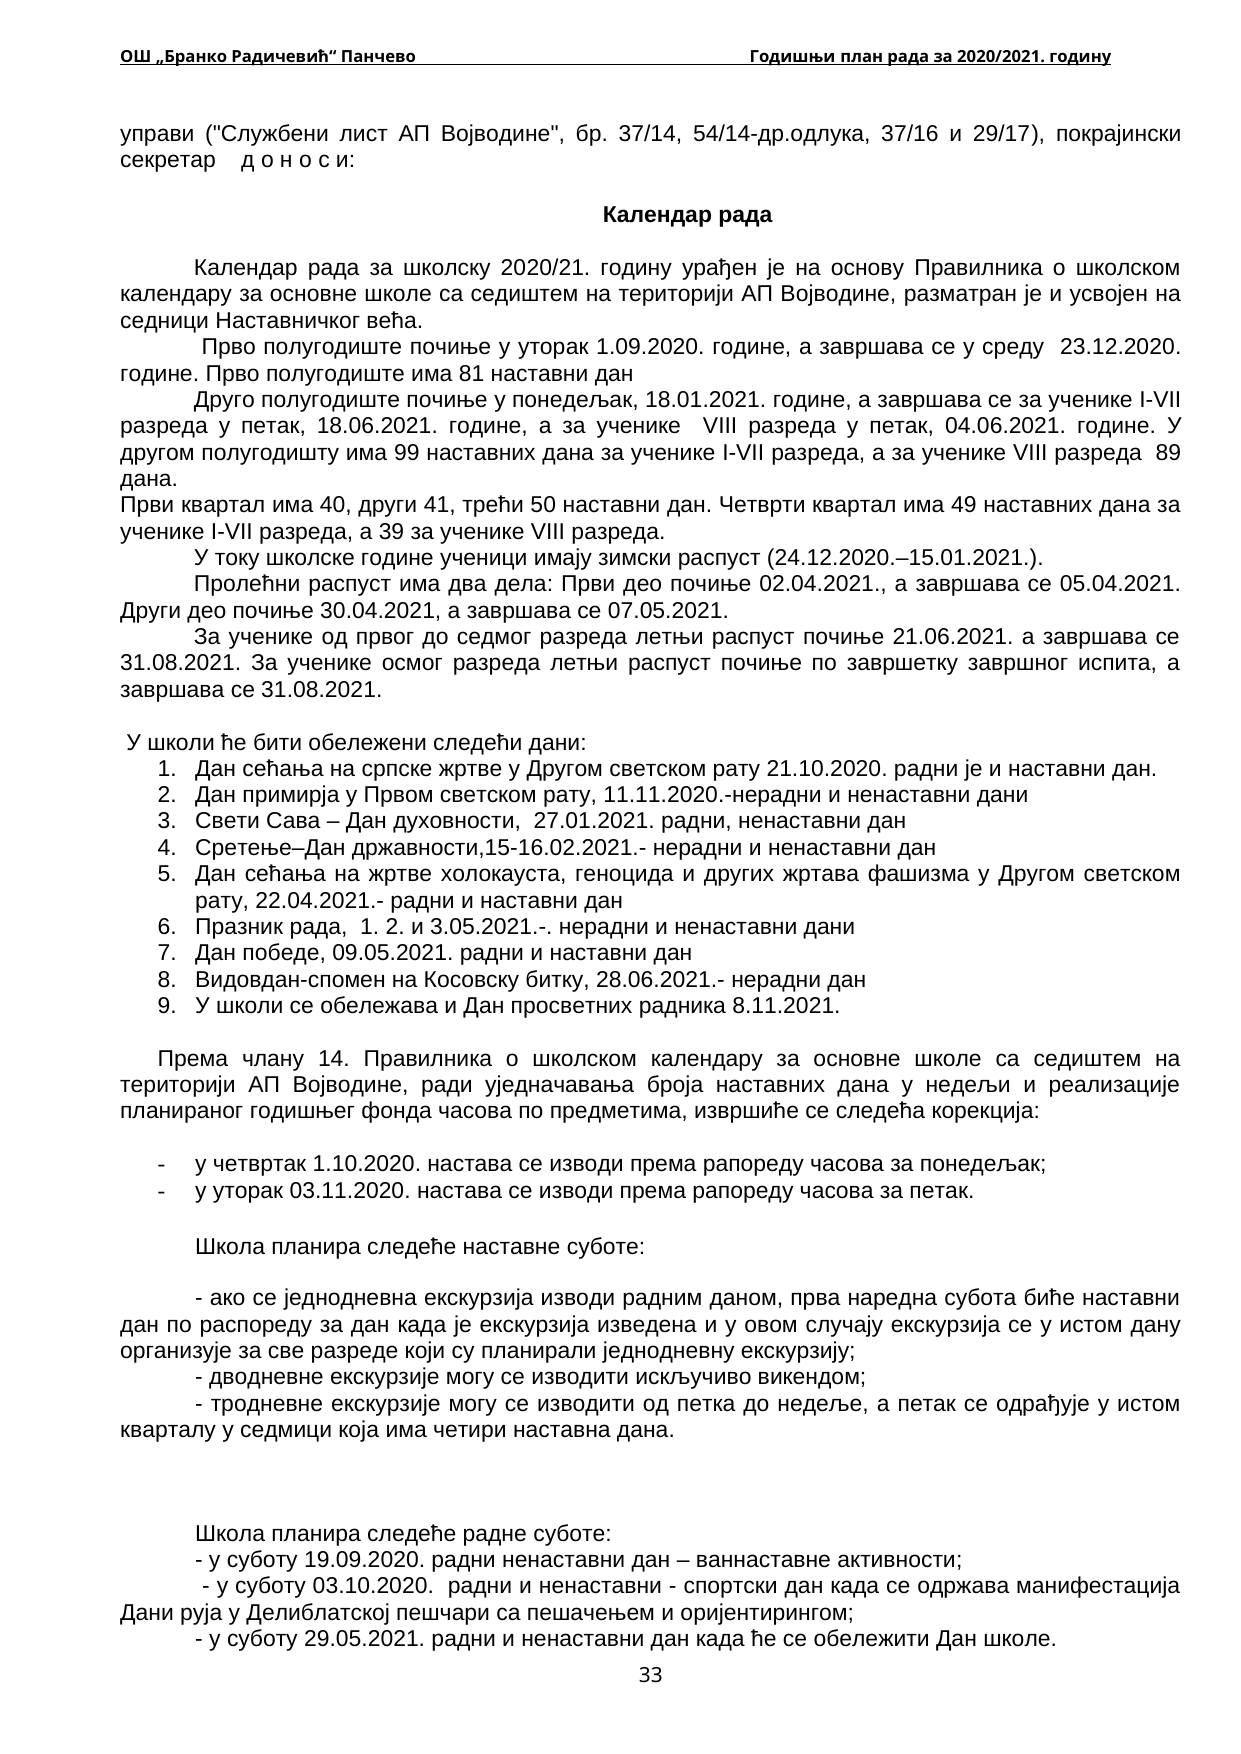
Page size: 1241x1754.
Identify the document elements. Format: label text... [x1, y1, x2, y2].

text У школи ће бити обележени следећи дани: [120, 728, 1181, 755]
text У току школске године ученици имају зимски распуст (24.12.2020.–15.01.2021.). [120, 544, 1181, 570]
text - у суботу 19.09.2020. радни ненаставни дан – ваннаставне активности; [120, 1546, 1181, 1572]
list Дан победе, 09.05.2021. радни и наставни дан [157, 939, 1181, 966]
text - у суботу 29.05.2021. радни и ненаставни дан када ће се обележити Дан школе. [120, 1625, 1181, 1652]
list Школа планира следеће наставне суботе: [195, 1233, 1181, 1259]
text - у суботу 03.10.2020. радни и ненаставни - спортски дан када се одржава манифестација Дани руја у Делиблатској пешчари са пешачењем и оријентирингом; [120, 1572, 1181, 1625]
list у четвртак 1.10.2020. настава се изводи према рапореду часова за понедељак; [157, 1150, 1181, 1177]
text За ученике од првог до седмог разреда летњи распуст почиње 21.06.2021. а завршава се 31.08.2021. За ученике осмог разреда летњи распуст почиње по завршетку завршног испита, а завршава се 31.08.2021. [120, 623, 1181, 702]
text - тродневне екскурзије могу се изводити од петка до недеље, а петак се одрађује у истом кварталу у седмици која има четири наставна дана. [120, 1390, 1181, 1442]
text Први квартал има 40, други 41, трећи 50 наставни дан. Четврти квартал има 49 наставних дана за ученике I-VII разреда, а 39 за ученике VIII разреда. [120, 491, 1181, 544]
list Дан сећања на српске жртве у Другом светском рату 21.10.2020. радни је и наставни дан. [157, 755, 1181, 781]
text - ако се једнодневна екскурзија изводи радним даном, прва наредна субота биће наставни дан по распореду за дан када је екскурзија изведена и у овом случају екскурзија се у истом дану организује за све разреде који су планирали једнодневну екскурзију; [120, 1284, 1181, 1363]
text - дводневне екскурзије могу се изводити искључиво викендом; [120, 1363, 1181, 1390]
text Календар рада за школску 2020/21. годину урађен је на основу Правилника о школском кaлендару за основне школе са седиштем на територији АП Војводине, разматран је и усвојен на седници Наставничког већа. [120, 254, 1181, 333]
text Према члану 14. Правилника о школском кaлендару за основне школе са седиштем на територији АП Војводине, ради уједначавања броја наставних дана у недељи и реализације планираног годишњег фонда часова по предметима, извршиће се следећа корекцијa: [120, 1045, 1181, 1124]
list Видовдан-спомен на Косовску битку, 28.06.2021.- нерадни дан [157, 966, 1181, 992]
list Сретење–Дан државности,15-16.02.2021.- нерадни и ненаставни дан [157, 834, 1181, 860]
list Дан сећања на жртве холокауста, геноцида и других жртава фашизма у Другом светском рату, 22.04.2021.- радни и наставни дан [157, 860, 1181, 913]
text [120, 120, 1181, 173]
text Календар рада [120, 201, 1181, 228]
list Свети Сава – Дан духовности, 27.01.2021. радни, ненаставни дан [157, 807, 1181, 834]
list Празник рада, 1. 2. и 3.05.2021.-. нерадни и ненаставни дани [157, 913, 1181, 939]
text Пролећни распуст има два дела: Први део почиње 02.04.2021., а завршава се 05.04.2021. Други део почиње 30.04.2021, а завршава се 07.05.2021. [120, 570, 1181, 623]
text Школа планира следеће радне суботе: [120, 1520, 1181, 1546]
text Друго полугодиште почиње у понедељак, 18.01.2021. године, а завршава се за ученике I-VII разреда у петак, 18.06.2021. године, а за ученике VIII разреда у петак, 04.06.2021. године. У другом полугодишту има 99 наставних дана за ученике I-VII разреда, а за ученике VIII разреда 89 дана. [120, 386, 1181, 491]
list Дан примирја у Првом светском рату, 11.11.2020.-нерадни и ненаставни дани [157, 781, 1181, 807]
list У школи се обележава и Дан просветних радника 8.11.2021. [157, 992, 1181, 1018]
list у уторак 03.11.2020. настава се изводи према рапореду часова за петак. [157, 1177, 1181, 1203]
text Прво полугодиште почиње у уторак 1.09.2020. године, а завршава се у среду 23.12.2020. године. Прво полугодиште има 81 наставни дан [120, 333, 1181, 386]
